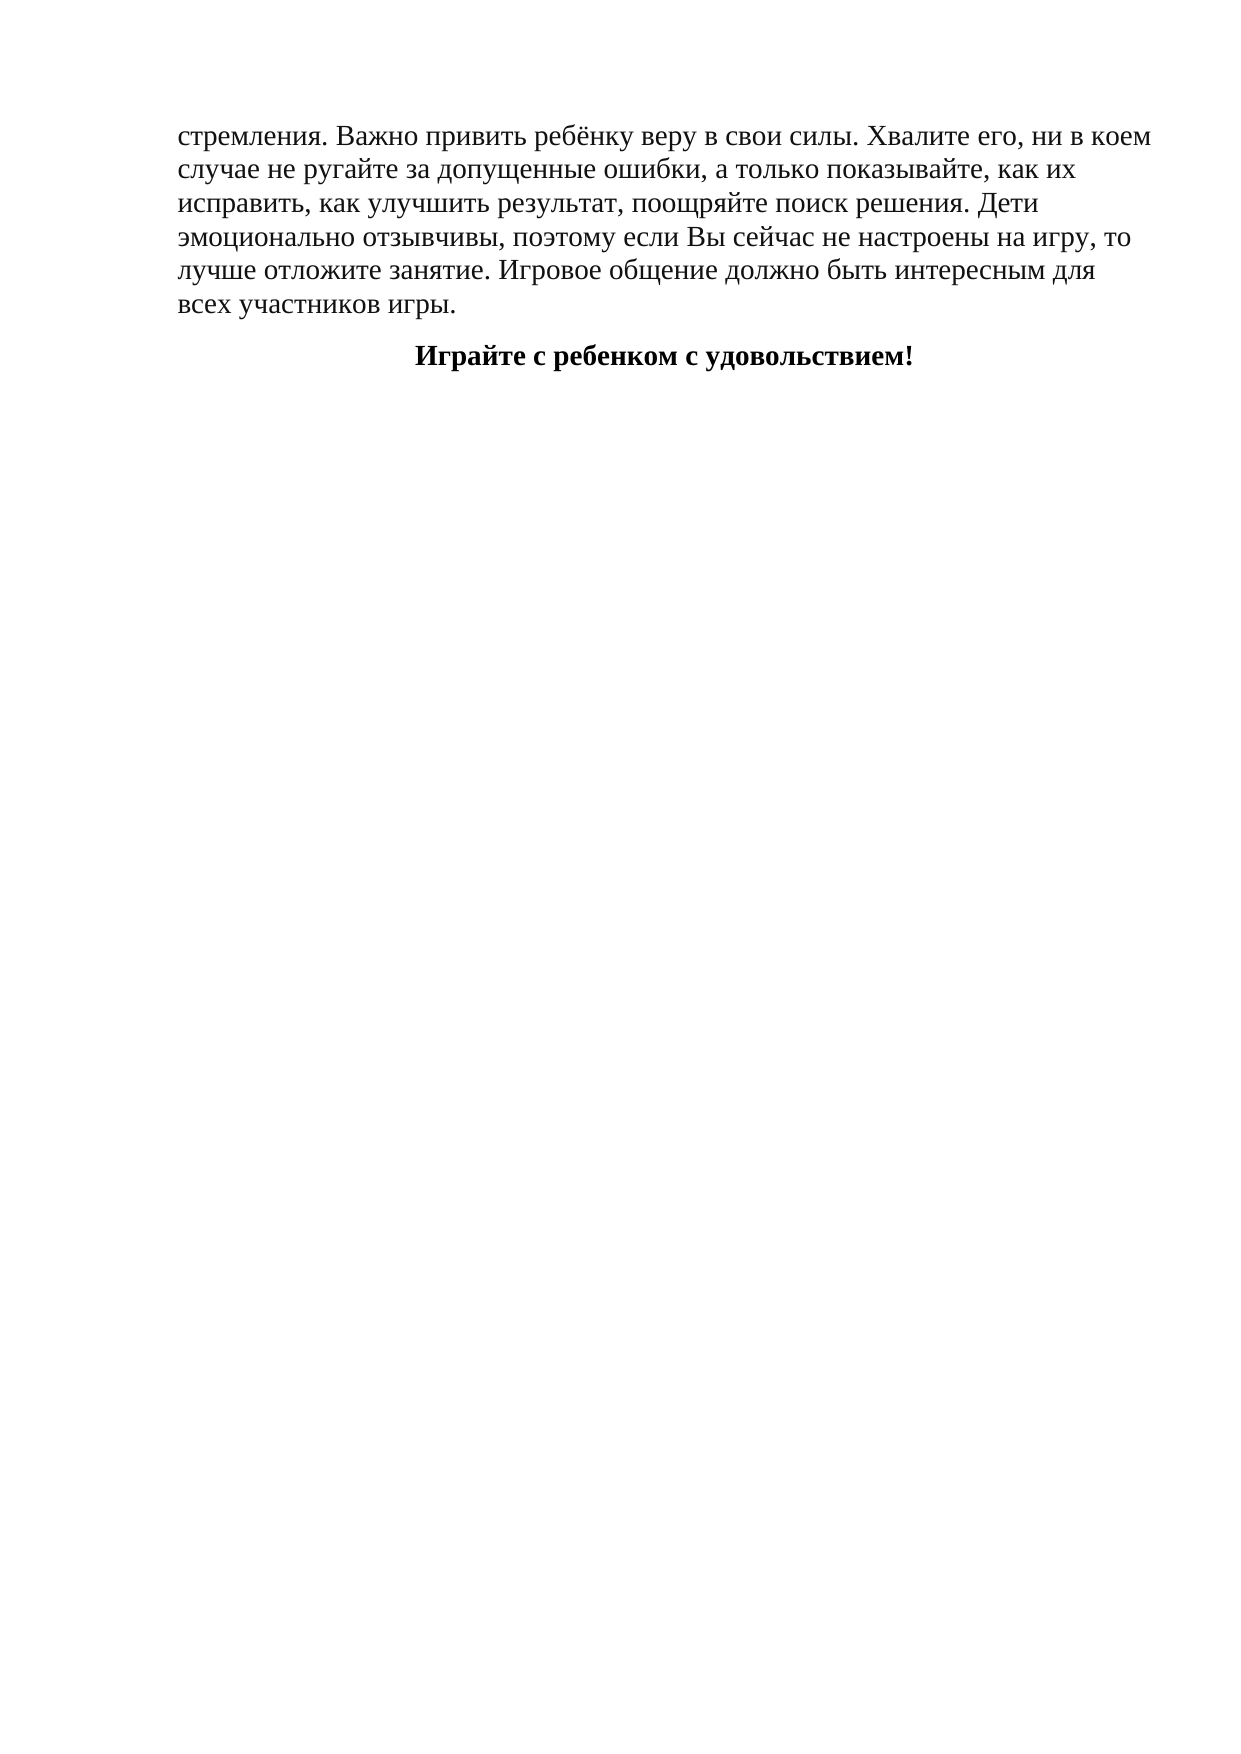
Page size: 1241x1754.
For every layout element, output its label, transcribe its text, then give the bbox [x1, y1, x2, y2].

text Играйте с ребенком с удовольствием! [177, 338, 1152, 372]
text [177, 118, 1152, 319]
